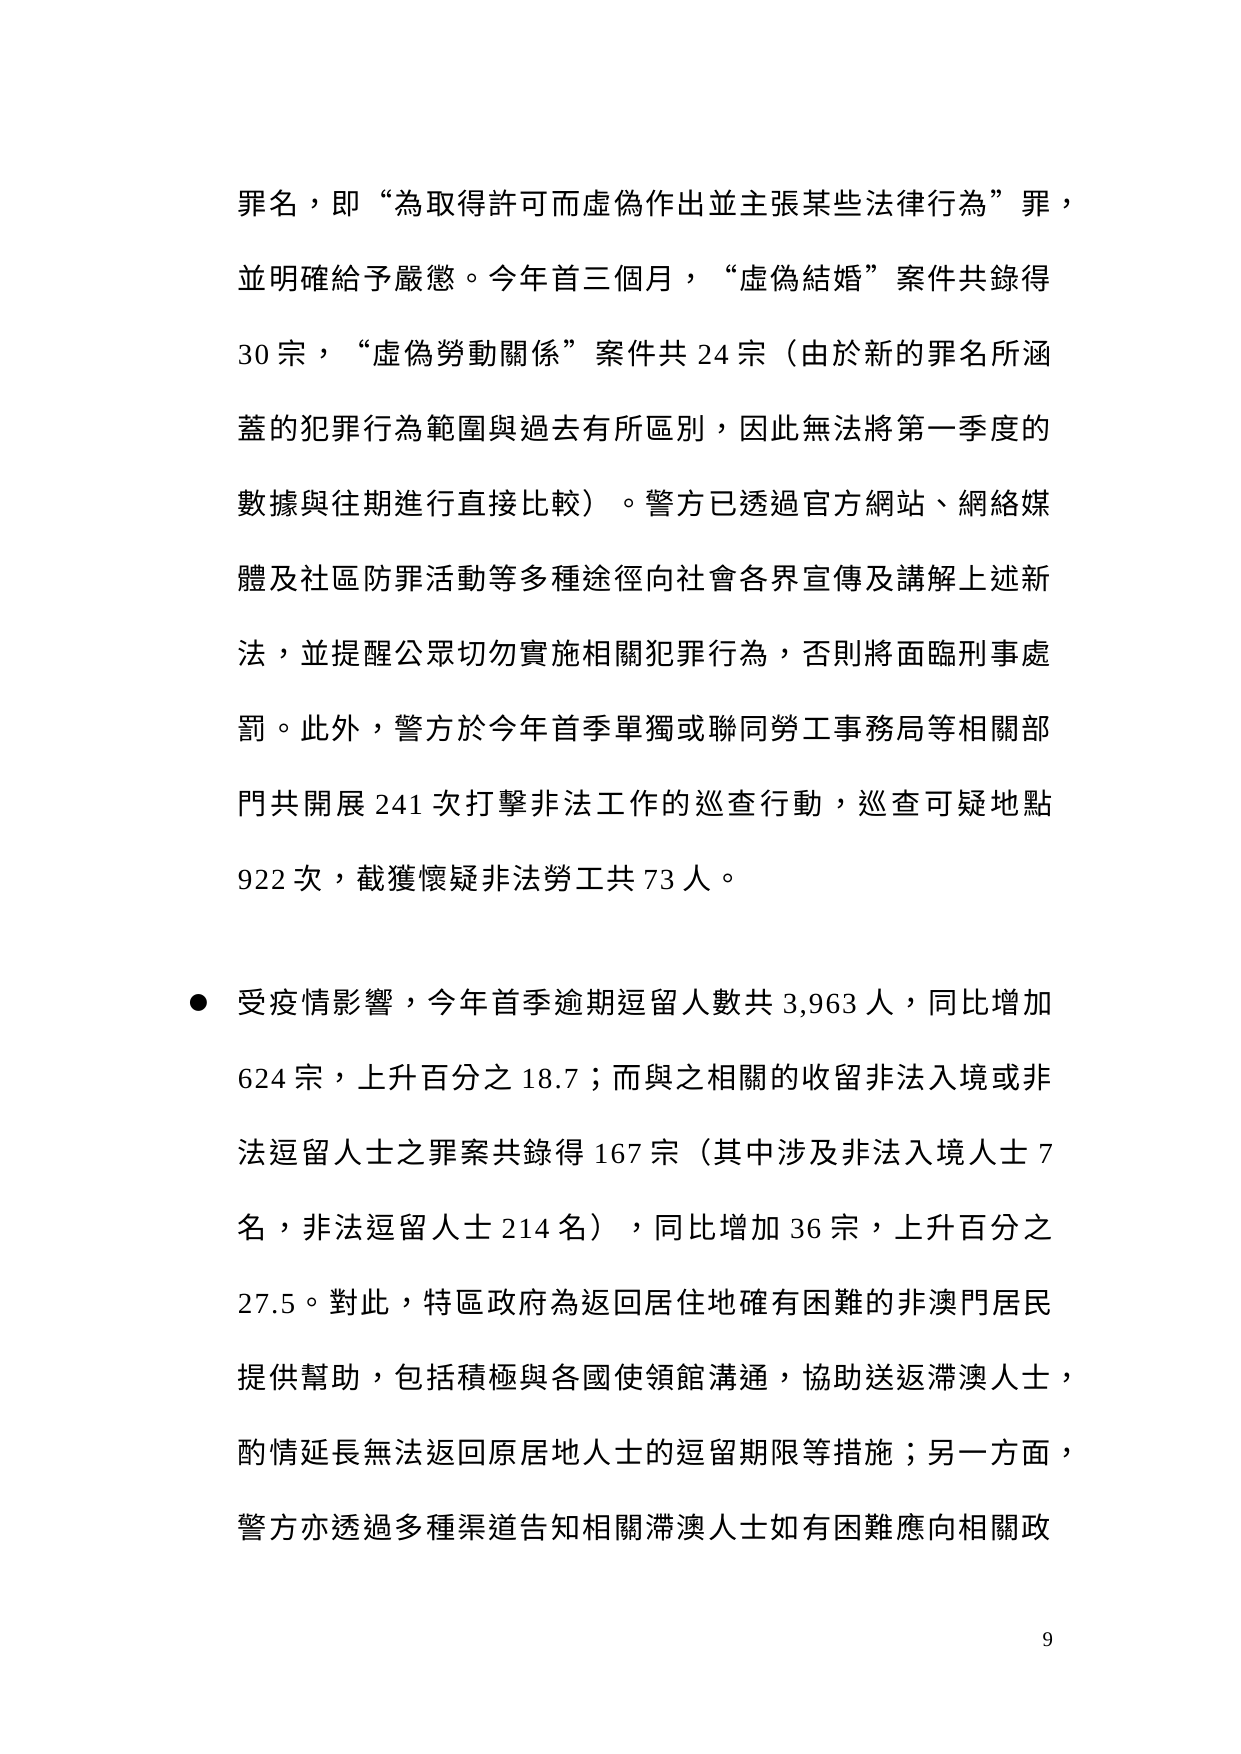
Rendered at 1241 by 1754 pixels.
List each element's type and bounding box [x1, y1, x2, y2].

list [187, 164, 1053, 914]
list [187, 963, 1053, 1563]
